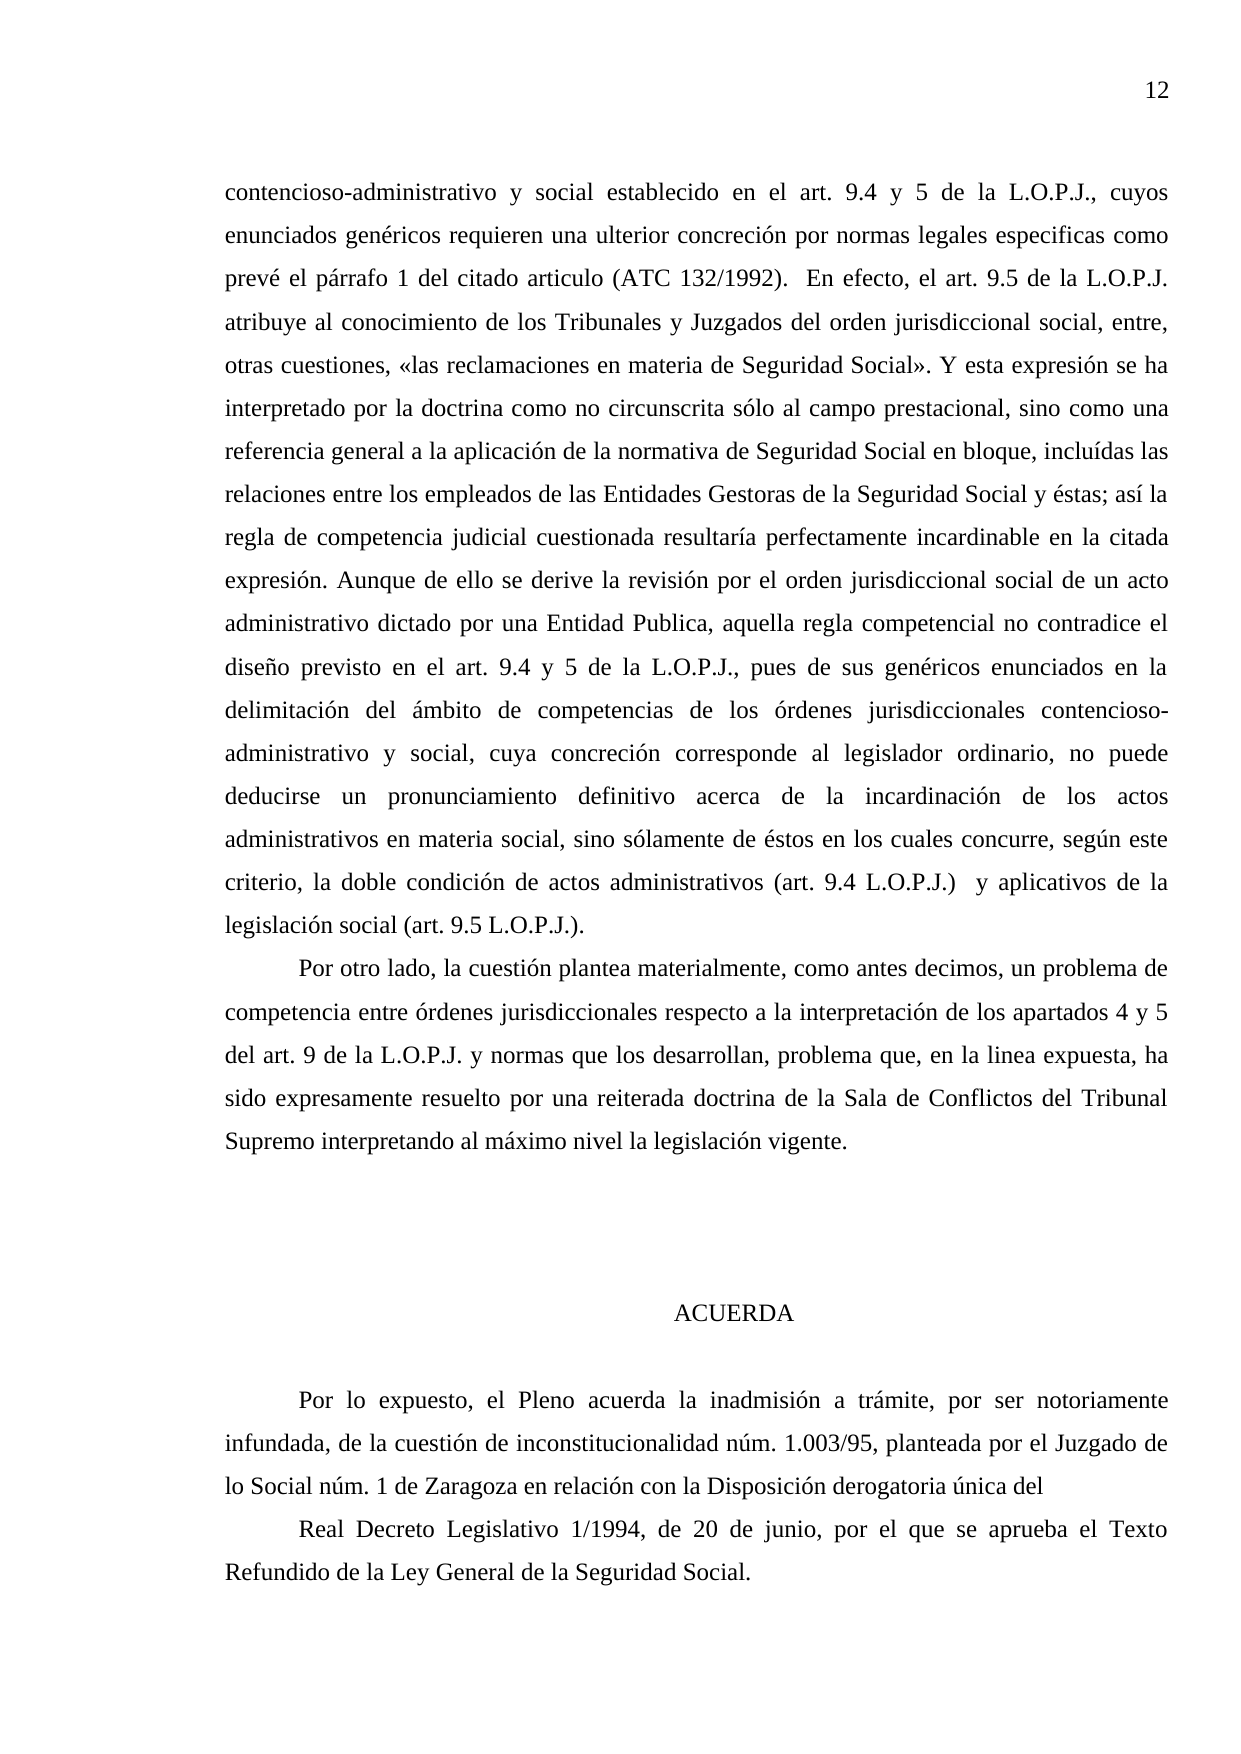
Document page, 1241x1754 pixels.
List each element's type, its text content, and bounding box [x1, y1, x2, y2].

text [224, 177, 1169, 939]
text Por otro lado, la cuestión plantea materialmente, como antes decimos, un problema de competencia entre órdenes jurisdiccionales respecto a la interpretación de los apartados 4 y 5 del art. 9 de la L.O.P.J. y normas que los desarrollan, problema que, en la linea expuesta, ha sido expresamente resuelto por una reiterada doctrina de la Sala de Conflictos del Tribunal Supremo interpretando al máximo nivel la legislación vigente. [224, 953, 1169, 1155]
text Por lo expuesto, el Pleno acuerda la inadmisión a trámite, por ser notoriamente infundada, de la cuestión de inconstitucionalidad núm. 1.003/95, planteada por el Juzgado de lo Social núm. 1 de Zaragoza en relación con la Disposición derogatoria única del [224, 1385, 1169, 1500]
text ACUERDA [224, 1298, 1169, 1327]
text Real Decreto Legislativo 1/1994, de 20 de junio, por el que se aprueba el Texto Refundido de la Ley General de la Seguridad Social. [224, 1514, 1169, 1586]
